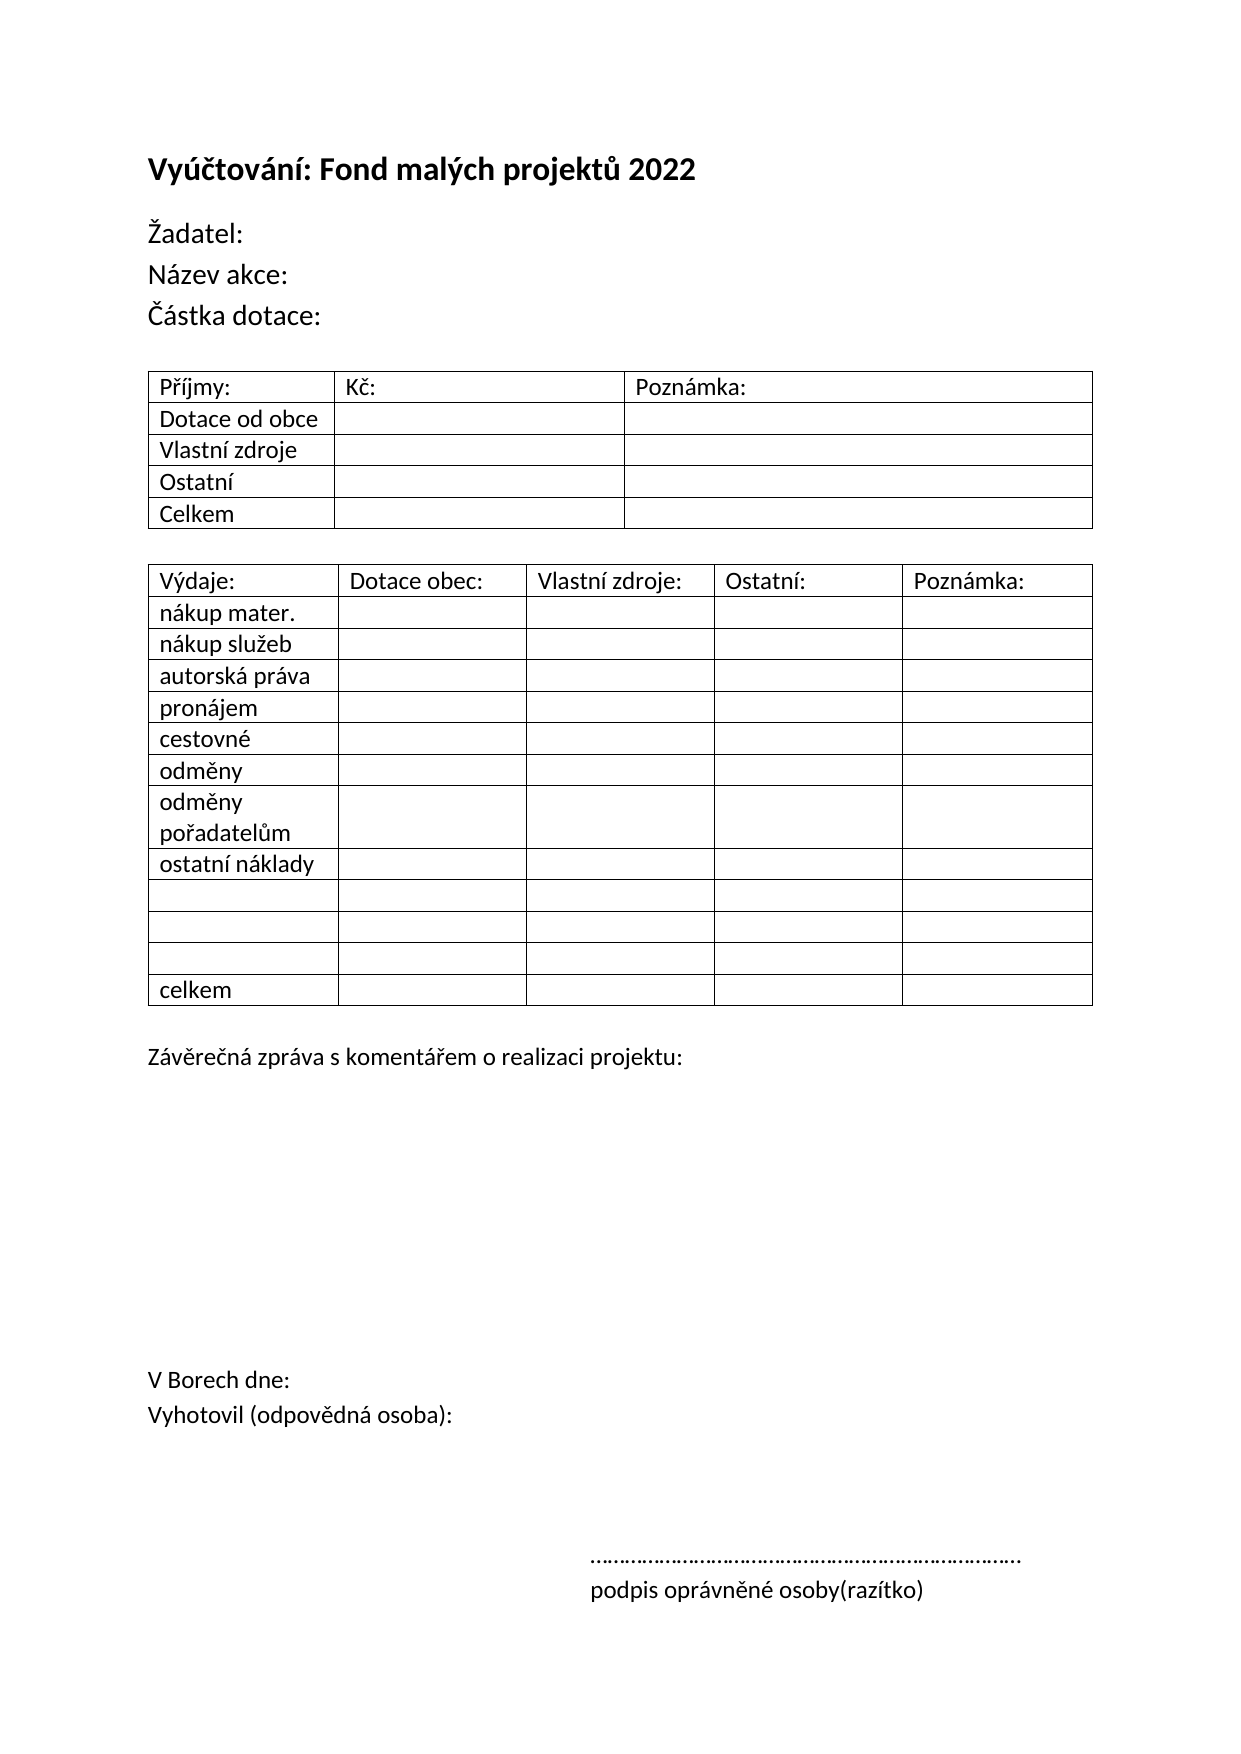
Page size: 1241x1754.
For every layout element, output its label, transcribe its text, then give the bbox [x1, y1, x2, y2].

table_cell [339, 912, 526, 942]
table_header Dotace obec: [339, 565, 526, 596]
table_header Vlastní zdroje: [527, 565, 714, 596]
table_cell [625, 435, 1092, 465]
table_cell [527, 660, 714, 691]
table_cell [339, 880, 526, 911]
table_cell Vlastní zdroje [149, 435, 334, 465]
table_cell [339, 597, 526, 627]
table_cell [527, 880, 714, 911]
table_cell [339, 660, 526, 691]
table_cell cestovné [149, 723, 338, 754]
text Částka dotace: [148, 297, 1093, 333]
table_cell [527, 975, 714, 1005]
text Vyúčtování: Fond malých projektů 2022 [148, 148, 1093, 188]
table_cell [527, 943, 714, 974]
table_cell [903, 975, 1092, 1005]
table_cell [715, 629, 902, 659]
table_cell nákup služeb [149, 629, 338, 659]
table_header Výdaje: [149, 565, 338, 596]
table_cell [625, 466, 1092, 497]
table_cell [339, 629, 526, 659]
table_cell [335, 435, 624, 465]
text Žadatel: [148, 215, 1093, 251]
table_header Kč: [335, 372, 624, 402]
table_cell [903, 755, 1092, 785]
table_cell odměny [149, 755, 338, 785]
table_cell Celkem [149, 498, 334, 528]
table_cell nákup mater. [149, 597, 338, 627]
table_cell [715, 975, 902, 1005]
table_cell [903, 880, 1092, 911]
table_cell [527, 692, 714, 722]
table_cell pronájem [149, 692, 338, 722]
table_cell autorská práva [149, 660, 338, 691]
table_cell [903, 597, 1092, 627]
table_cell [625, 403, 1092, 434]
text Závěrečná zpráva s komentářem o realizaci projektu: [148, 1041, 1093, 1072]
table_cell [715, 786, 902, 847]
table_cell [625, 498, 1092, 528]
table_cell [149, 912, 338, 942]
table_header Poznámka: [625, 372, 1092, 402]
table_cell [715, 723, 902, 754]
table_cell [715, 880, 902, 911]
table_cell [903, 660, 1092, 691]
table_cell [903, 692, 1092, 722]
table_cell [339, 943, 526, 974]
table_cell [149, 943, 338, 974]
table_cell [527, 597, 714, 627]
table_cell [715, 692, 902, 722]
table_cell [527, 629, 714, 659]
table_cell [715, 912, 902, 942]
table_cell Dotace od obce [149, 403, 334, 434]
table_header Poznámka: [903, 565, 1092, 596]
table_cell [527, 723, 714, 754]
table_cell [335, 403, 624, 434]
table_cell [527, 849, 714, 879]
table_cell Ostatní [149, 466, 334, 497]
table_cell [715, 597, 902, 627]
table_cell celkem [149, 975, 338, 1005]
table_cell [903, 723, 1092, 754]
table_cell [715, 755, 902, 785]
table_cell [715, 943, 902, 974]
text Název akce: [148, 256, 1093, 292]
table_cell [527, 755, 714, 785]
table_cell [339, 849, 526, 879]
text V Borech dne: [148, 1365, 1093, 1395]
table_cell [335, 498, 624, 528]
table_cell [339, 692, 526, 722]
table_cell [339, 975, 526, 1005]
table_cell [149, 880, 338, 911]
table_cell [527, 912, 714, 942]
table_header Příjmy: [149, 372, 334, 402]
table_cell [335, 466, 624, 497]
table_cell [339, 723, 526, 754]
table_cell [715, 849, 902, 879]
table_cell [903, 629, 1092, 659]
table_cell [903, 943, 1092, 974]
text podpis oprávněné osoby(razítko) [148, 1575, 1093, 1605]
table_cell [339, 755, 526, 785]
table_cell odměny pořadatelům [149, 786, 338, 847]
text Vyhotovil (odpovědná osoba): [148, 1400, 1093, 1430]
table_cell [903, 786, 1092, 847]
table_cell [715, 660, 902, 691]
text ………………………………………………………………… [148, 1540, 1093, 1570]
table_cell [527, 786, 714, 847]
table_header Ostatní: [715, 565, 902, 596]
table_cell [903, 849, 1092, 879]
table_cell ostatní náklady [149, 849, 338, 879]
table_cell [339, 786, 526, 847]
table_cell [903, 912, 1092, 942]
